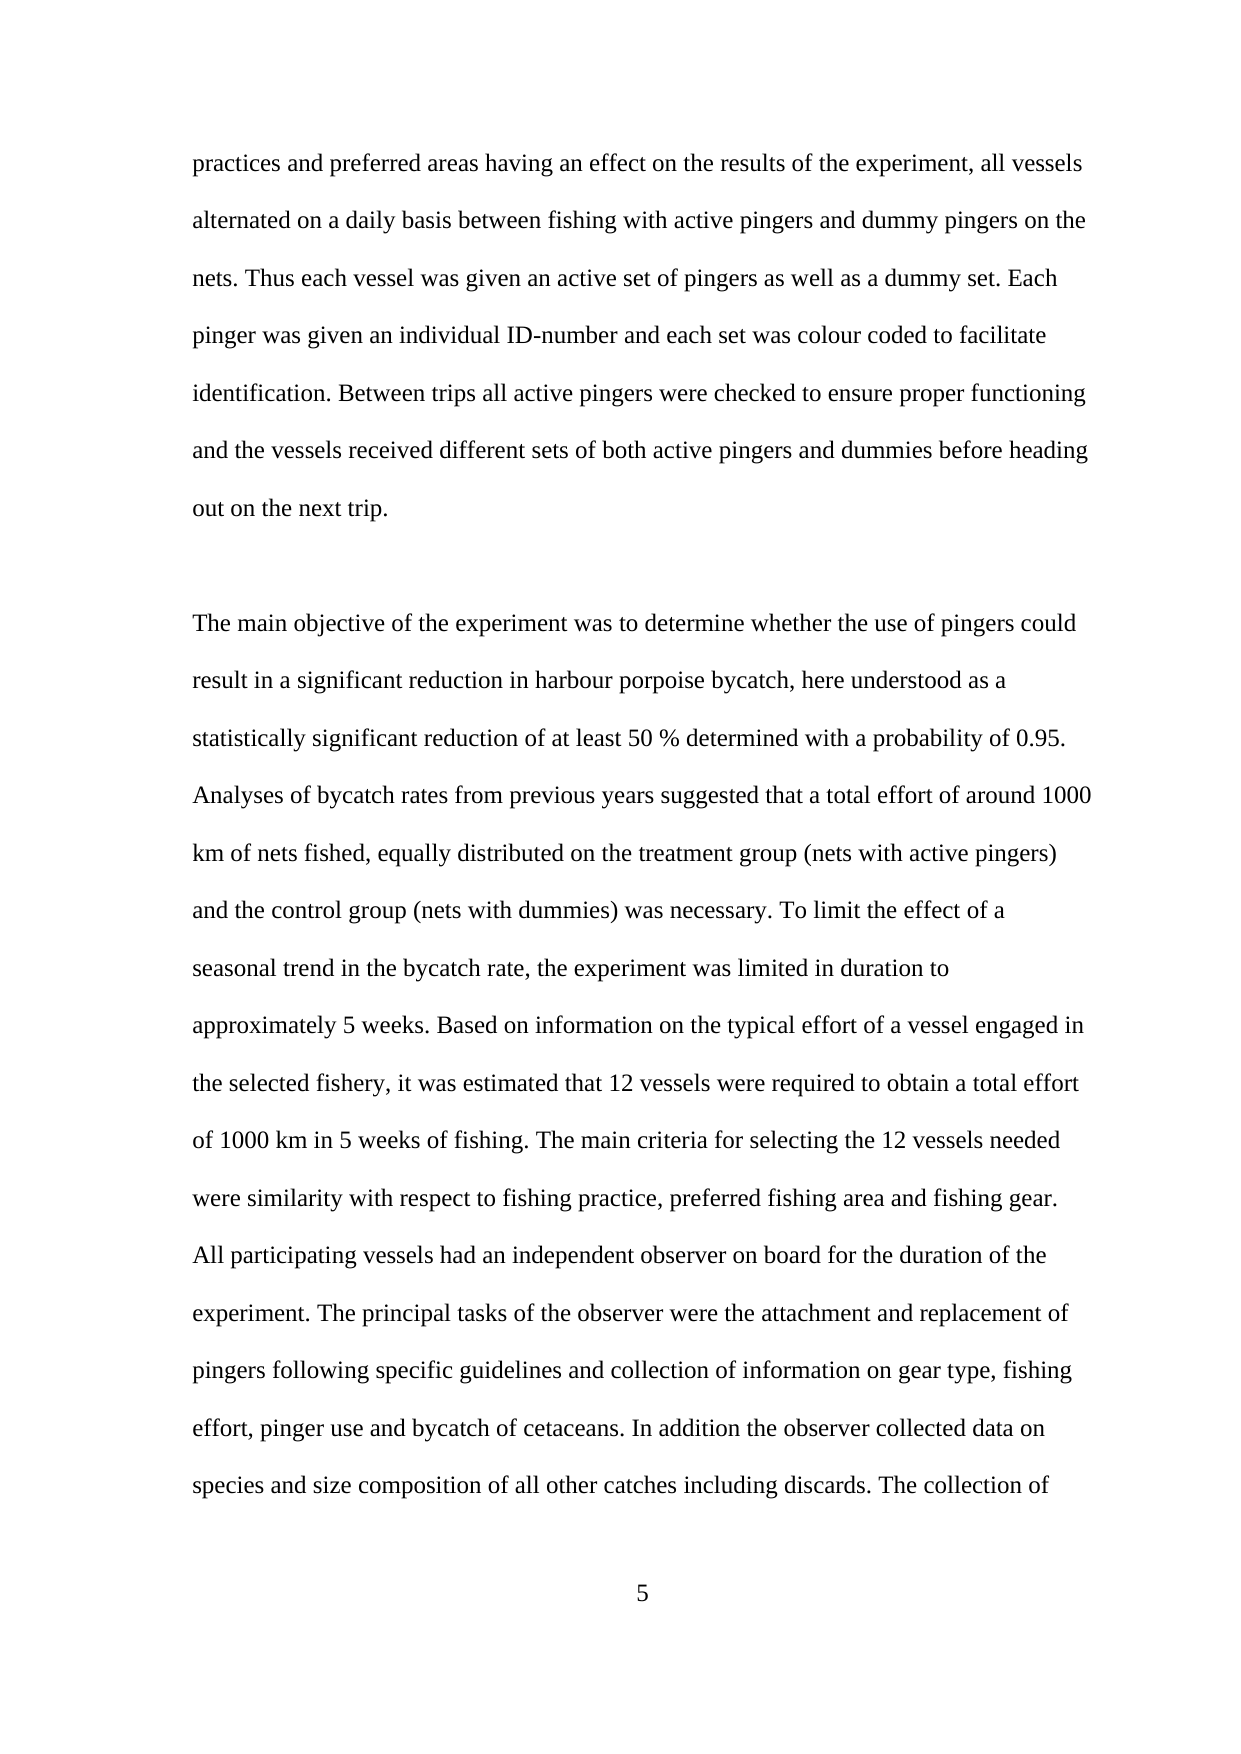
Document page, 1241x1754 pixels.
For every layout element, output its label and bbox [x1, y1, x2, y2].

text [192, 608, 1093, 1499]
text [192, 148, 1093, 521]
